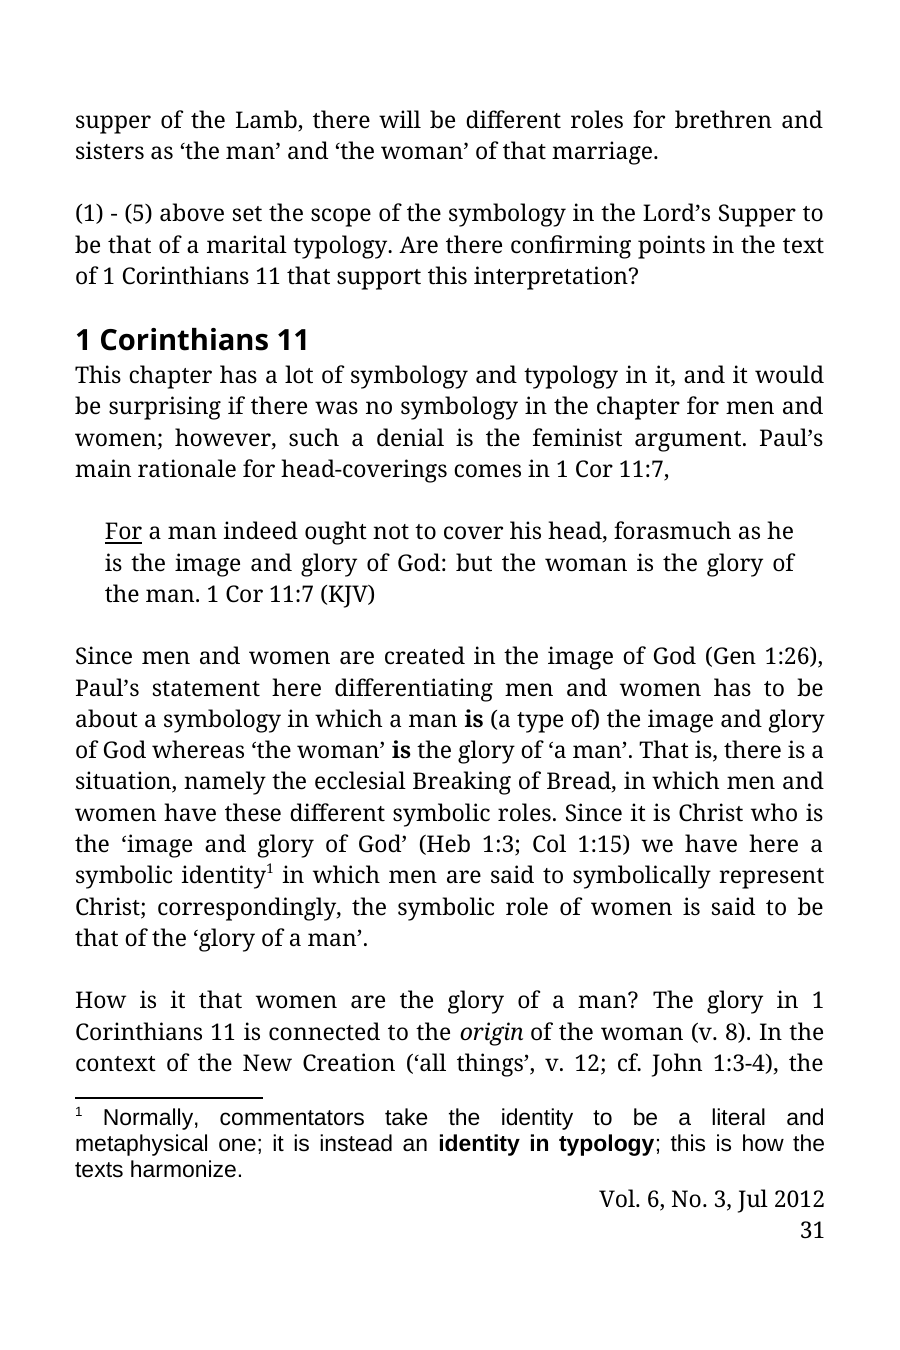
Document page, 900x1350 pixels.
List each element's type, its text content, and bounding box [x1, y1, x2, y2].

text This chapter has a lot of symbology and typology in it, and it would be surprising if there was no symbology in the chapter for men and women; however, such a denial is the feminist argument. Paul’s main rationale for head-coverings comes in 1 Cor 11:7, [75, 359, 825, 484]
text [75, 984, 825, 1078]
text Since men and women are created in the image of God (Gen 1:26), Paul’s statement here differentiating men and women has to be about a symbology in which a man is (a type of) the image and glory of God whereas ‘the woman’ is the glory of ‘a man’. That is, there is a situation, namely the ecclesial Breaking of Bread, in which men and women have these different symbolic roles. Since it is Christ who is the ‘image and glory of God’ (Heb 1:3; Col 1:15) we have here a symbolic identity in which men are said to symbolically represent Christ; correspondingly, the symbolic role of women is said to be that of the ‘glory of a man’. [75, 640, 825, 953]
text For a man indeed ought not to cover his head, forasmuch as he is the image and glory of God: but the woman is the glory of the man. 1 Cor 11:7 (KJV) [104, 515, 795, 609]
text 1 Corinthians 11 [75, 319, 825, 359]
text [75, 103, 825, 166]
text (1) - (5) above set the scope of the symbology in the Lord’s Supper to be that of a marital typology. Are there confirming points in the text of 1 Corinthians 11 that support this interpretation? [75, 197, 825, 291]
